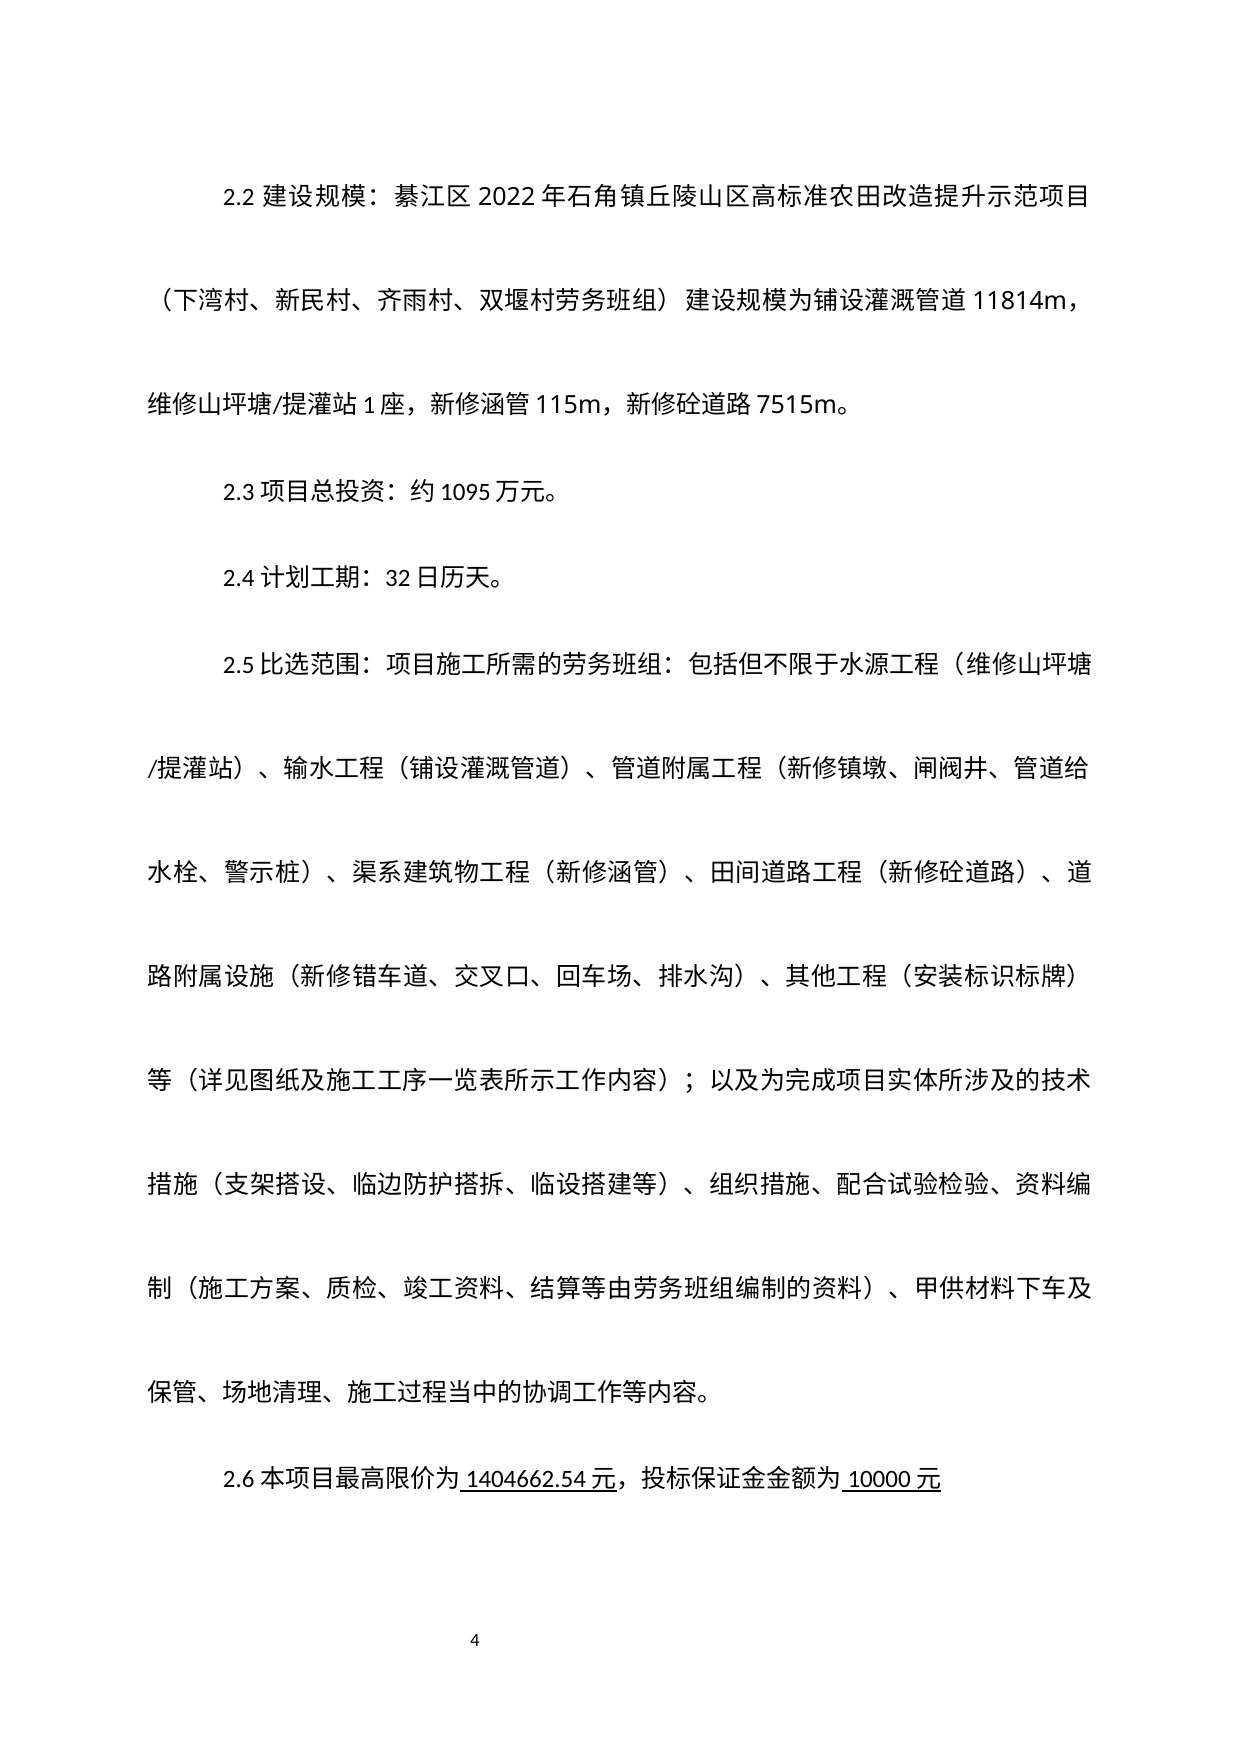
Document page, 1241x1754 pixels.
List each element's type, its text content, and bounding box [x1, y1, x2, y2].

text 2.6 本项目最高限价为 1404662.54 元，投标保证金金额为 10000 元 [148, 1444, 1093, 1509]
text 2.5比选范围：项目施工所需的劳务班组：包括但不限于水源工程（维修山坪塘/提灌站）、输水工程（铺设灌溉管道）、管道附属工程（新修镇墩、闸阀井、管道给水栓、警示桩）、渠系建筑物工程（新修涵管）、田间道路工程（新修砼道路）、道路附属设施（新修错车道、交叉口、回车场、排水沟）、其他工程（安装标识标牌）等（详见图纸及施工工序一览表所示工作内容）；以及为完成项目实体所涉及的技术措施（支架搭设、临边防护搭拆、临设搭建等）、组织措施、配合试验检验、资料编制（施工方案、质检、竣工资料、结算等由劳务班组编制的资料）、甲供材料下车及保管、场地清理、施工过程当中的协调工作等内容。 [148, 630, 1093, 1423]
text 2.3 项目总投资：约1095万元。 [148, 457, 1093, 522]
text 2.4 计划工期：32日历天。 [148, 543, 1093, 608]
text 2.2 建设规模：綦江区2022年石角镇丘陵山区高标准农田改造提升示范项目（下湾村、新民村、齐雨村、双堰村劳务班组）建设规模为铺设灌溉管道11814m，维修山坪塘/提灌站1座，新修涵管115m，新修砼道路7515m。 [148, 162, 1093, 435]
